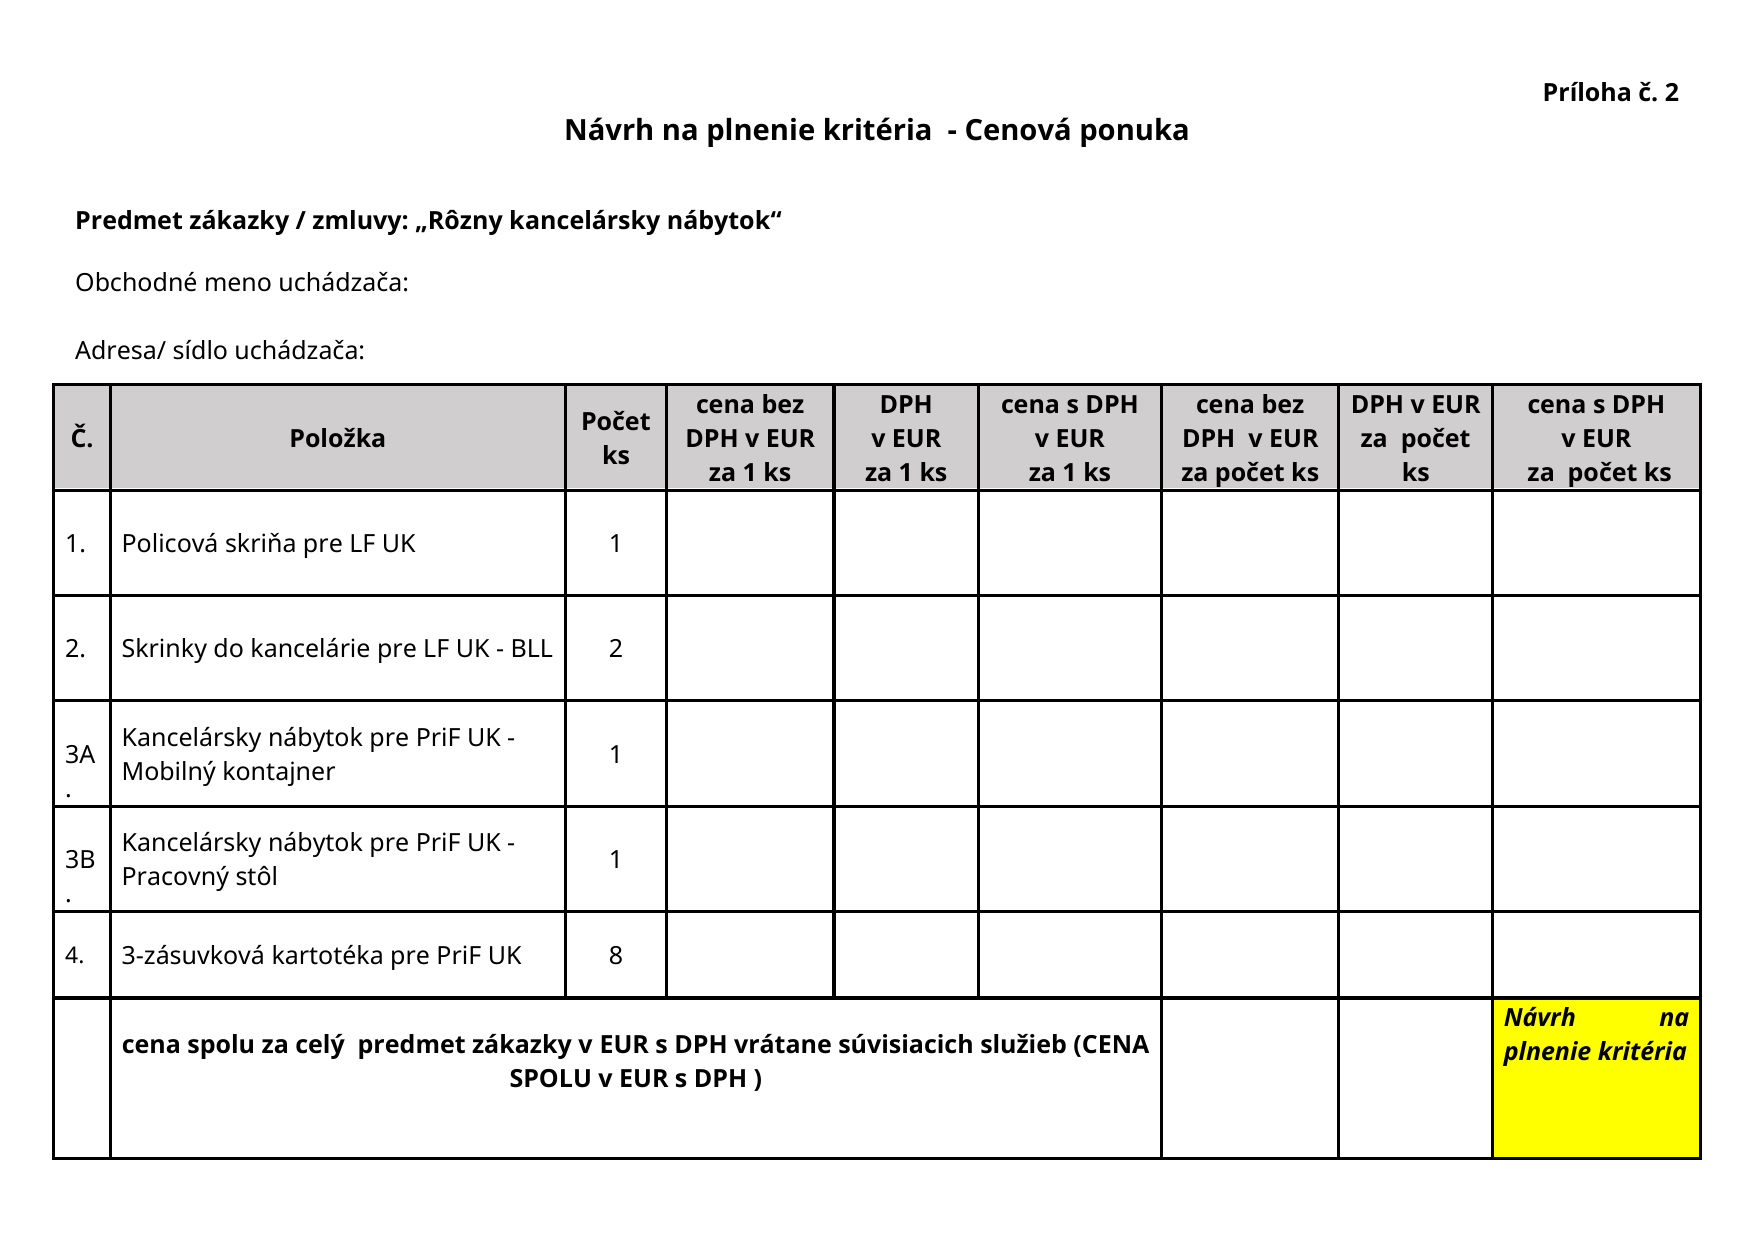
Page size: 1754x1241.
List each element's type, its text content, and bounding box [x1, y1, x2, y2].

table_cell [836, 597, 977, 699]
table_cell [1494, 808, 1699, 910]
table_cell [668, 597, 832, 699]
table_cell [55, 1000, 109, 1157]
table_cell [1494, 597, 1699, 699]
table_header cena s DPH v EUR za počet ks [1494, 386, 1699, 488]
table_cell [1340, 492, 1491, 594]
text Predmet zákazky / zmluvy: „Rôzny kancelársky nábytok“ [75, 203, 1679, 237]
text Obchodné meno uchádzača: [75, 264, 1679, 298]
table_cell [1340, 913, 1491, 996]
table_header DPH v EUR za 1 ks [836, 386, 977, 488]
table_cell [1163, 492, 1337, 594]
table_cell 3A. [55, 702, 109, 804]
table_cell [1340, 702, 1491, 804]
table_cell [1163, 808, 1337, 910]
table_cell Policová skriňa pre LF UK [112, 492, 564, 594]
table_cell Skrinky do kancelárie pre LF UK - BLL [112, 597, 564, 699]
table_cell [836, 702, 977, 804]
table_cell [836, 808, 977, 910]
text Príloha č. 2 [75, 75, 1679, 109]
table_cell Kancelársky nábytok pre PriF UK - Pracovný stôl [112, 808, 564, 910]
table_cell 2. [55, 597, 109, 699]
table_cell [668, 808, 832, 910]
table_cell [980, 597, 1160, 699]
table_cell cena spolu za celý predmet zákazky v EUR s DPH vrátane súvisiacich služieb (CENA SPOLU v EUR s DPH ) [112, 1000, 1160, 1157]
table_cell 3-zásuvková kartotéka pre PriF UK [112, 913, 564, 996]
table_cell 3B. [55, 808, 109, 910]
table_cell [836, 913, 977, 996]
table_header cena s DPH v EUR za 1 ks [980, 386, 1160, 488]
table_cell [1340, 597, 1491, 699]
table_header Počet ks [567, 386, 665, 488]
table_cell [668, 913, 832, 996]
table_header DPH v EUR za počet ks [1340, 386, 1491, 488]
table_cell [668, 702, 832, 804]
table_cell [980, 808, 1160, 910]
table_cell [1340, 1000, 1491, 1157]
table_cell [1494, 702, 1699, 804]
table_cell 1 [567, 492, 665, 594]
table_cell [1163, 597, 1337, 699]
table_cell Návrh na plnenie kritéria [1494, 1000, 1699, 1157]
table_header Č. [55, 386, 109, 488]
table_cell [980, 492, 1160, 594]
table_cell [1163, 1000, 1337, 1157]
table_cell 1 [567, 702, 665, 804]
table_cell 1. [55, 492, 109, 594]
table_cell [836, 492, 977, 594]
text Adresa/ sídlo uchádzača: [75, 332, 1679, 367]
table_cell Kancelársky nábytok pre PriF UK - Mobilný kontajner [112, 702, 564, 804]
table_cell 2 [567, 597, 665, 699]
table_cell 8 [567, 913, 665, 996]
table_cell [980, 913, 1160, 996]
text Návrh na plnenie kritéria - Cenová ponuka [75, 109, 1679, 149]
table_cell 1 [567, 808, 665, 910]
table_header Položka [112, 386, 564, 488]
table_header cena bez DPH v EUR za počet ks [1163, 386, 1337, 488]
table_cell 4. [55, 913, 109, 996]
table_cell [1494, 492, 1699, 594]
table_cell [1163, 702, 1337, 804]
table_cell [1340, 808, 1491, 910]
table_cell [980, 702, 1160, 804]
table_cell [1163, 913, 1337, 996]
table_header cena bez DPH v EUR za 1 ks [668, 386, 832, 488]
table_cell [1494, 913, 1699, 996]
table_cell [668, 492, 832, 594]
